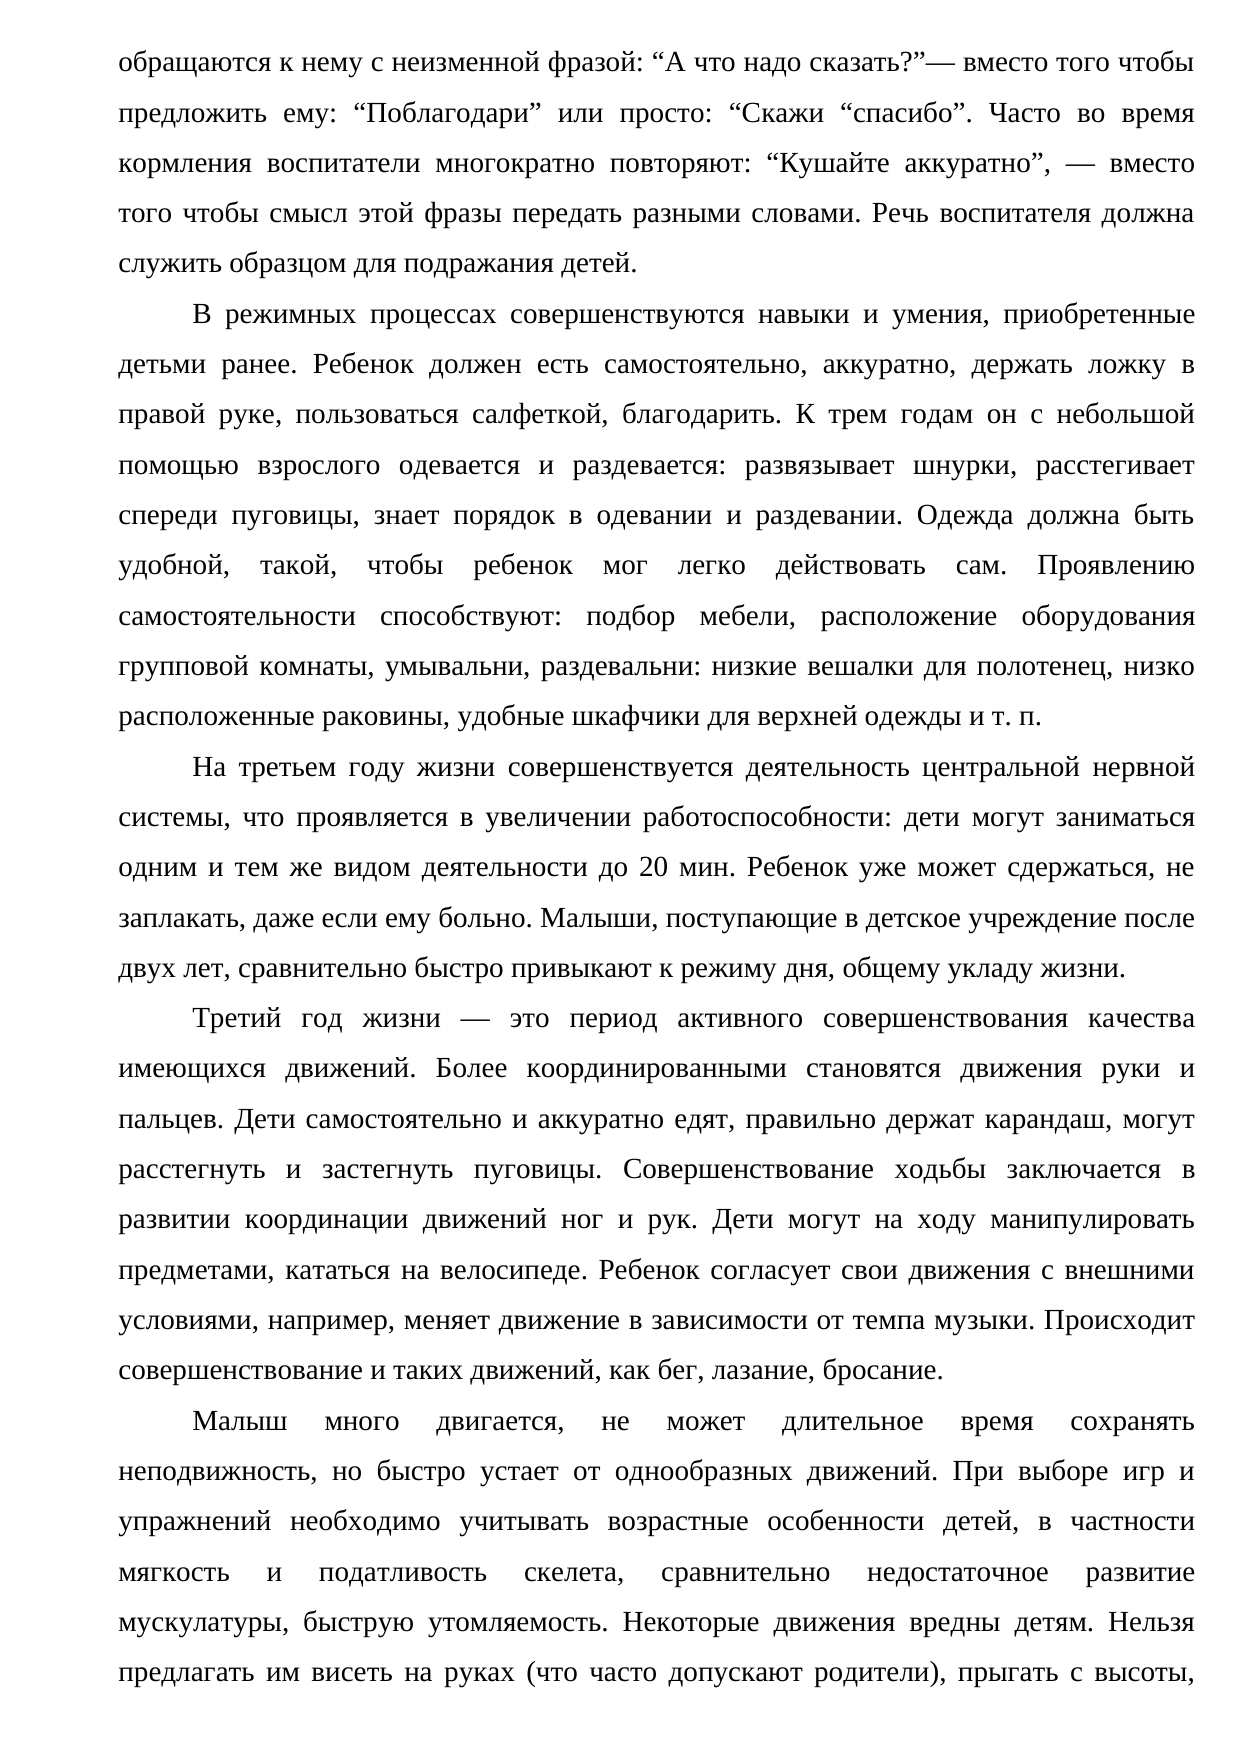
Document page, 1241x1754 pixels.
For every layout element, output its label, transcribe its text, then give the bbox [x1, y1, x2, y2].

text На третьем году жизни совершенствуется деятельность центральной нервной системы, что проявляется в увеличении работоспособности: дети могут заниматься одним и тем же видом деятельности до 20 мин. Ребенок уже может сдержаться, не заплакать, даже если ему больно. Малыши, поступающие в детское учреждение после двух лет, сравнительно быстро привыкают к режиму дня, общему укладу жизни. [118, 749, 1196, 983]
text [118, 44, 1196, 279]
text В режимных процессах совершенствуются навыки и умения, приобретенные детьми ранее. Ребенок должен есть самостоятельно, аккуратно, держать ложку в правой руке, пользоваться салфеткой, благодарить. К трем годам он с небольшой помощью взрослого одевается и раздевается: развязывает шнурки, расстегивает спереди пуговицы, знает порядок в одевании и раздевании. Одежда должна быть удобной, такой, чтобы ребенок мог легко действовать сам. Проявлению самостоятельности способствуют: подбор мебели, расположение оборудования групповой комнаты, умывальни, раздевальни: низкие вешалки для полотенец, низко расположенные раковины, удобные шкафчики для верхней одежды и т. п. [118, 296, 1196, 732]
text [118, 1403, 1196, 1688]
text Третий год жизни — это период активного совершенствования качества имеющихся движений. Более координированными становятся движения руки и пальцев. Дети самостоятельно и аккуратно едят, правильно держат карандаш, могут расстегнуть и застегнуть пуговицы. Совершенствование ходьбы заключается в развитии координации движений ног и рук. Дети могут на ходу манипулировать предметами, кататься на велосипеде. Ребенок согласует свои движения с внешними условиями, например, меняет движение в зависимости от темпа музыки. Происходит совершенствование и таких движений, как бег, лазание, бросание. [118, 1000, 1196, 1386]
